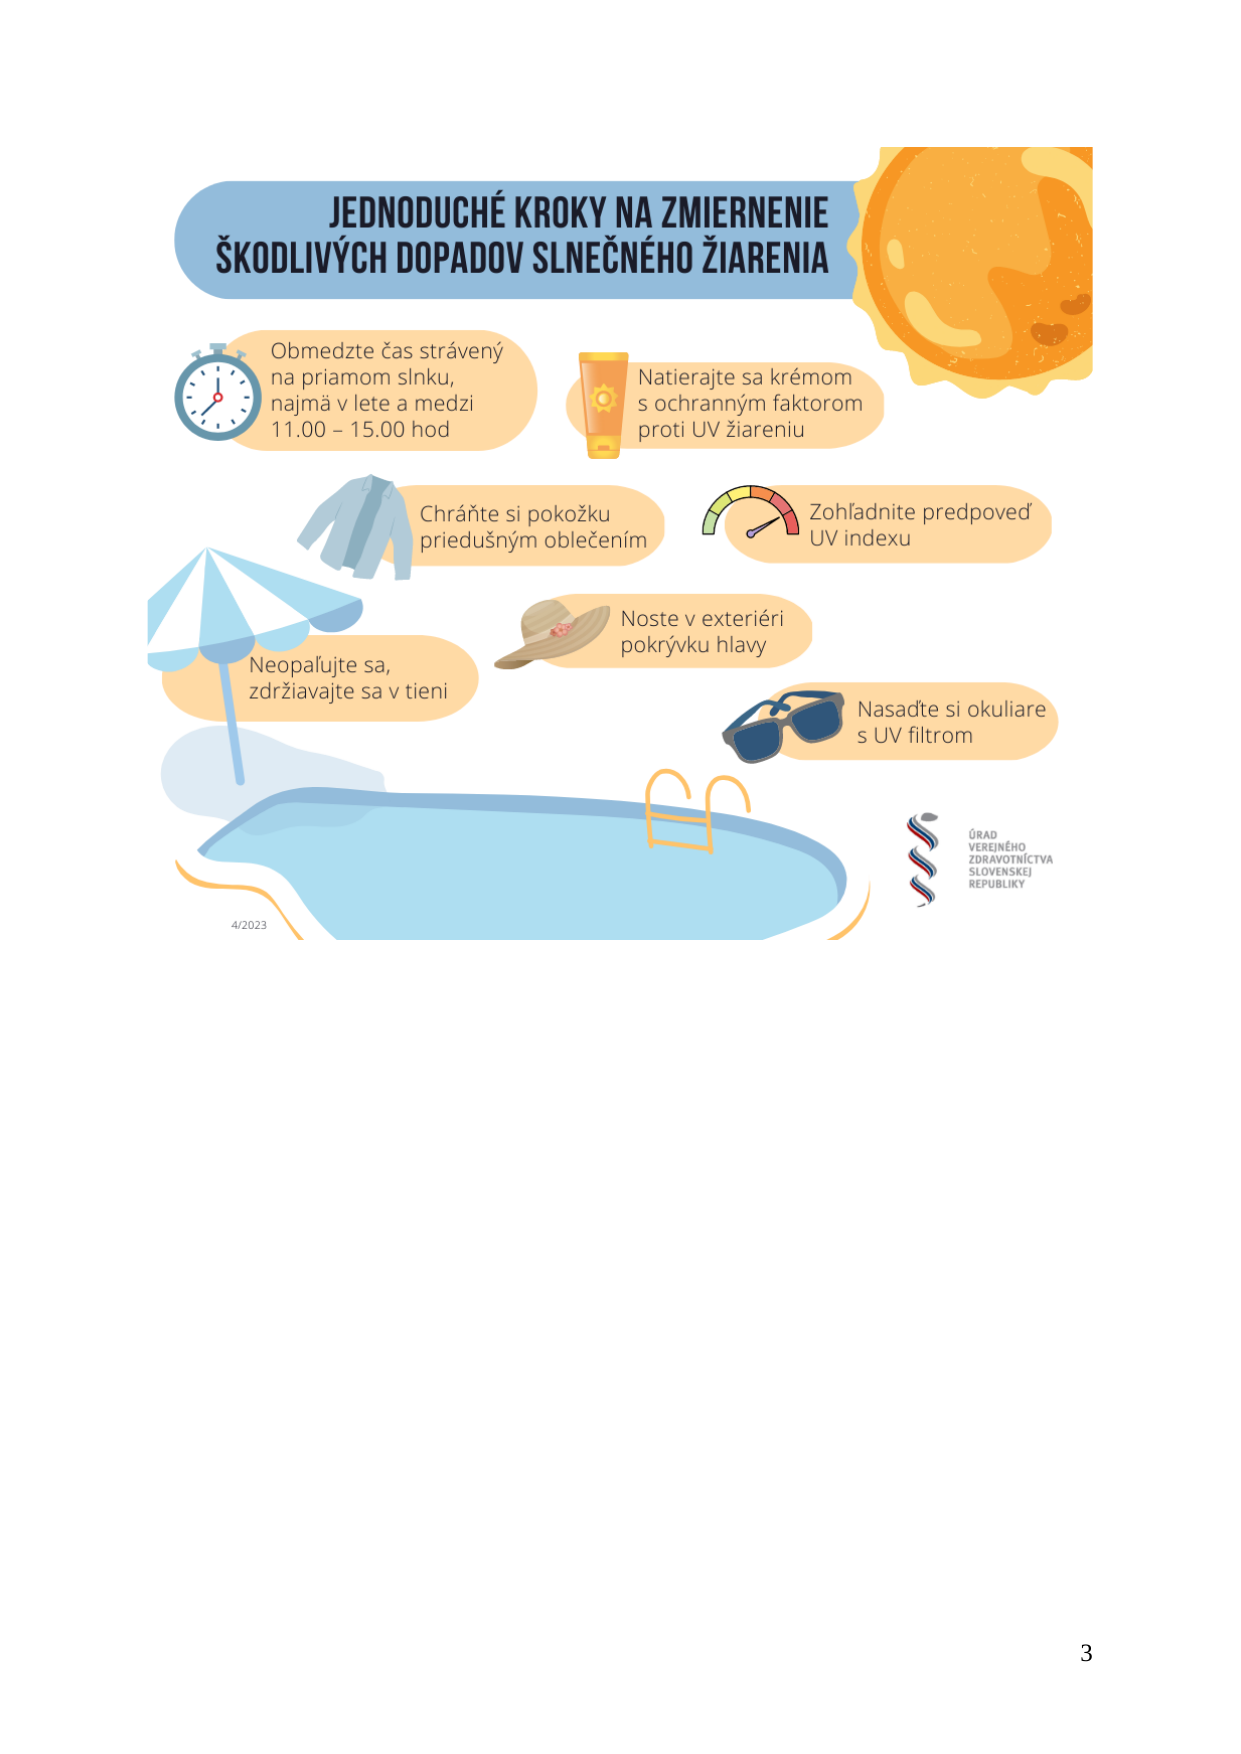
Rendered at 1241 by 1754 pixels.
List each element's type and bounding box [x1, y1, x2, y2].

picture [147, 147, 1093, 940]
